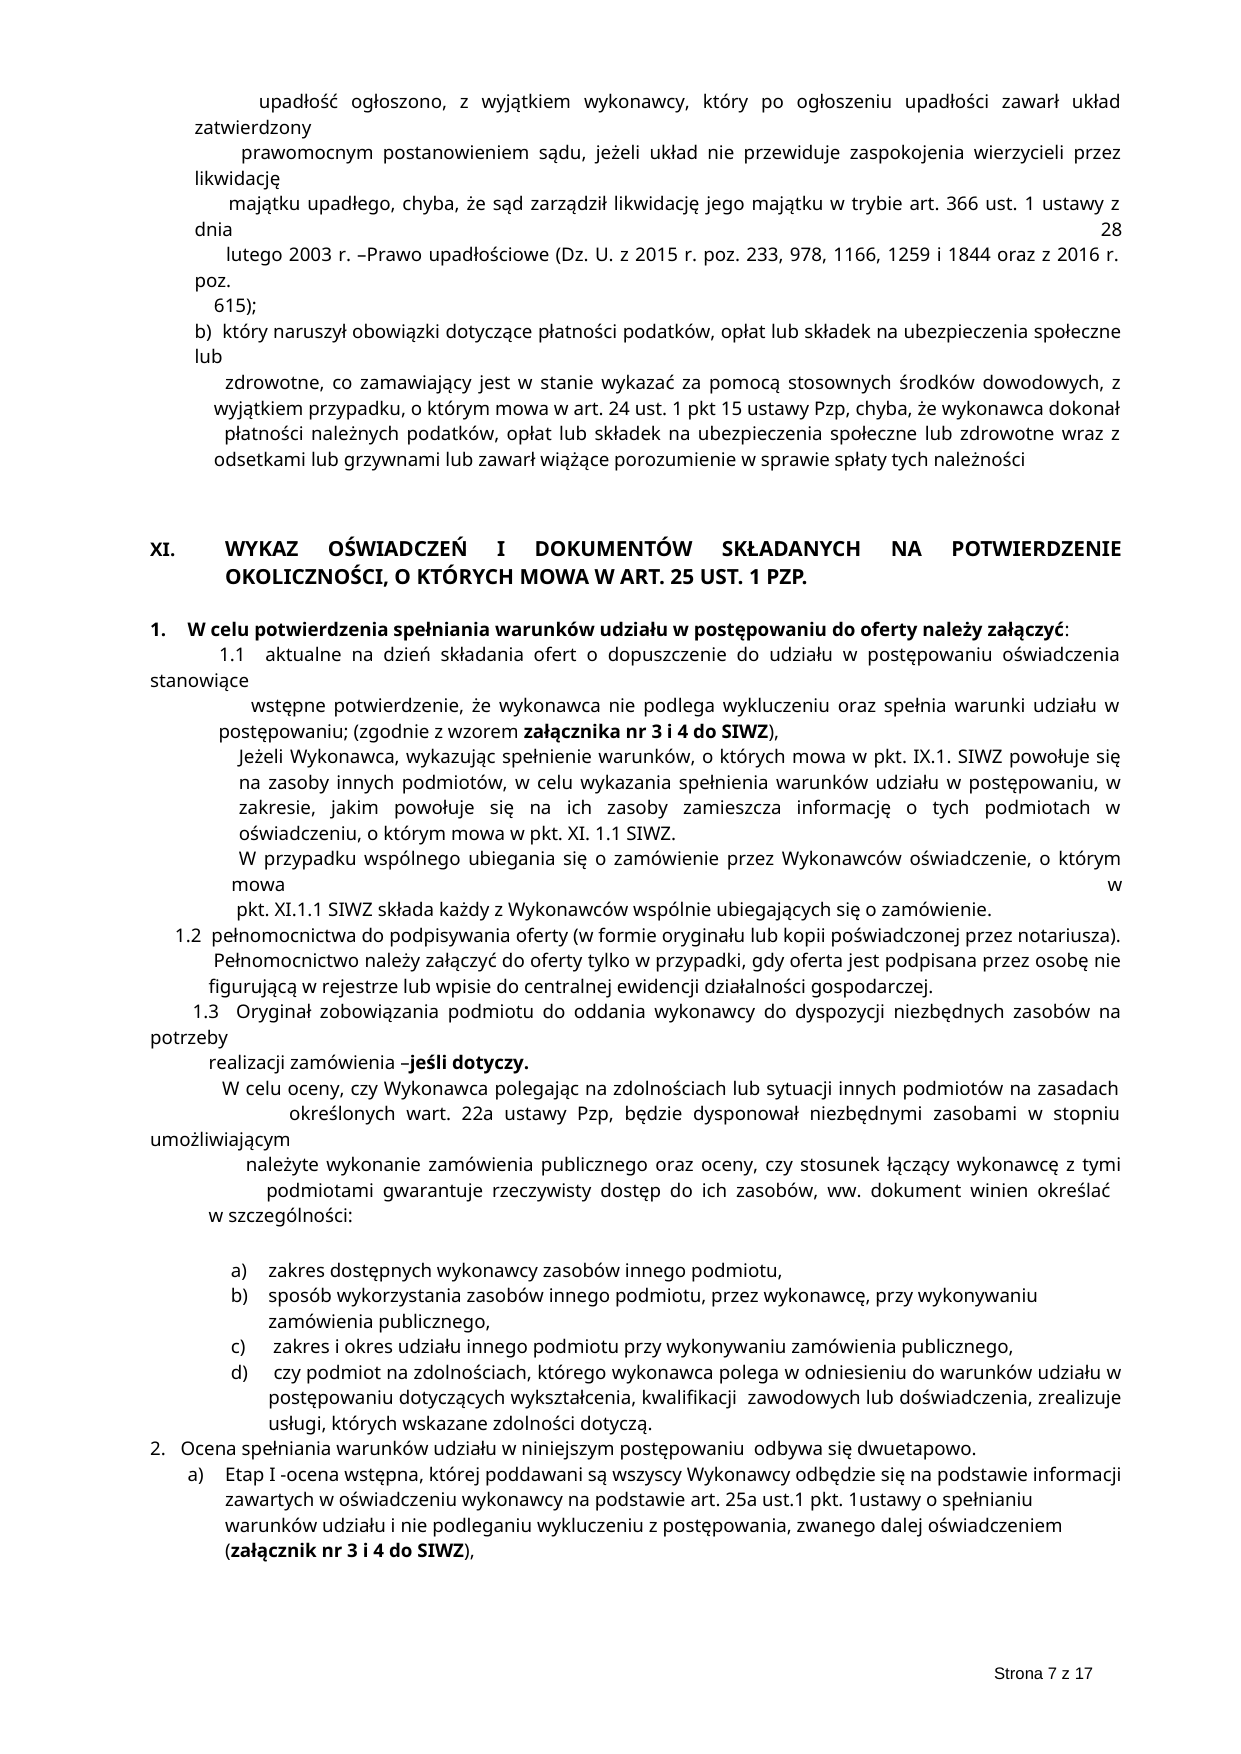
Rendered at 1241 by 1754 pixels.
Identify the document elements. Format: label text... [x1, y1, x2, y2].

text Jeżeli Wykonawca, wykazując spełnienie warunków, o których mowa w pkt. IX.1. SIWZ powołuje się na zasoby innych podmiotów, w celu wykazania spełnienia warunków udziału w postępowaniu, w zakresie, jakim powołuje się na ich zasoby zamieszcza informację o tych podmiotach w oświadczeniu, o którym mowa w pkt. XI. 1.1 SIWZ. [239, 743, 1122, 846]
subtitle WYKAZ OŚWIADCZEŃ I DOKUMENTÓW SKŁADANYCH NA POTWIERDZENIE OKOLICZNOŚCI, O KTÓRYCH MOWA W ART. 25 UST. 1 PZP. [150, 534, 1122, 591]
list W celu potwierdzenia spełniania warunków udziału w postępowaniu do oferty należy załączyć: [150, 616, 1122, 641]
list sposób wykorzystania zasobów innego podmiotu, przez wykonawcę, przy wykonywaniu zamówienia publicznego, [231, 1283, 1122, 1334]
text b) który naruszył obowiązki dotyczące płatności podatków, opłat lub składek na ubezpieczenia społeczne lub zdrowotne, co zamawiający jest w stanie wykazać za pomocą stosownych środków dowodowych, z wyjątkiem przypadku, o którym mowa w art. 24 ust. 1 pkt 15 ustawy Pzp, chyba, że wykonawca dokonał [194, 318, 1122, 420]
text 2. Ocena spełniania warunków udziału w niniejszym postępowaniu odbywa się dwuetapowo. [150, 1436, 1122, 1461]
text W celu oceny, czy Wykonawca polegając na zdolnościach lub sytuacji innych podmiotów na zasadach określonych wart. 22a ustawy Pzp, będzie dysponował niezbędnymi zasobami w stopniu umożliwiającym należyte wykonanie zamówienia publicznego oraz oceny, czy stosunek łączący wykonawcę z tymi podmiotami gwarantuje rzeczywisty dostęp do ich zasobów, ww. dokument winien określać w szczególności: [150, 1075, 1122, 1228]
list zakres dostępnych wykonawcy zasobów innego podmiotu, [231, 1257, 1122, 1283]
text 1.3 Oryginał zobowiązania podmiotu do oddania wykonawcy do dyspozycji niezbędnych zasobów na potrzeby realizacji zamówienia –jeśli dotyczy. [150, 999, 1122, 1075]
text W przypadku wspólnego ubiegania się o zamówienie przez Wykonawców oświadczenie, o którym mowa w pkt. XI.1.1 SIWZ składa każdy z Wykonawców wspólnie ubiegających się o zamówienie. [231, 846, 1122, 922]
text płatności należnych podatków, opłat lub składek na ubezpieczenia społeczne lub zdrowotne wraz z odsetkami lub grzywnami lub zawarł wiążące porozumienie w sprawie spłaty tych należności [194, 420, 1122, 471]
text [194, 89, 1122, 318]
text 1.2 pełnomocnictwa do podpisywania oferty (w formie oryginału lub kopii poświadczonej przez notariusza). Pełnomocnictwo należy załączyć do oferty tylko w przypadki, gdy oferta jest podpisana przez osobę nie figurującą w rejestrze lub wpisie do centralnej ewidencji działalności gospodarczej. [150, 922, 1122, 999]
list Etap I -ocena wstępna, której poddawani są wszyscy Wykonawcy odbędzie się na podstawie informacji zawartych w oświadczeniu wykonawcy na podstawie art. 25a ust.1 pkt. 1ustawy o spełnianiu warunków udziału i nie podleganiu wykluczeniu z postępowania, zwanego dalej oświadczeniem (załącznik nr 3 i 4 do SIWZ), [187, 1461, 1122, 1563]
list zakres i okres udziału innego podmiotu przy wykonywaniu zamówienia publicznego, [231, 1334, 1122, 1359]
text 1.1 aktualne na dzień składania ofert o dopuszczenie do udziału w postępowaniu oświadczenia stanowiące wstępne potwierdzenie, że wykonawca nie podlega wykluczeniu oraz spełnia warunki udziału w postępowaniu; (zgodnie z wzorem załącznika nr 3 i 4 do SIWZ), [150, 641, 1122, 743]
list czy podmiot na zdolnościach, którego wykonawca polega w odniesieniu do warunków udziału w postępowaniu dotyczących wykształcenia, kwalifikacji zawodowych lub doświadczenia, zrealizuje usługi, których wskazane zdolności dotyczą. [231, 1359, 1122, 1436]
